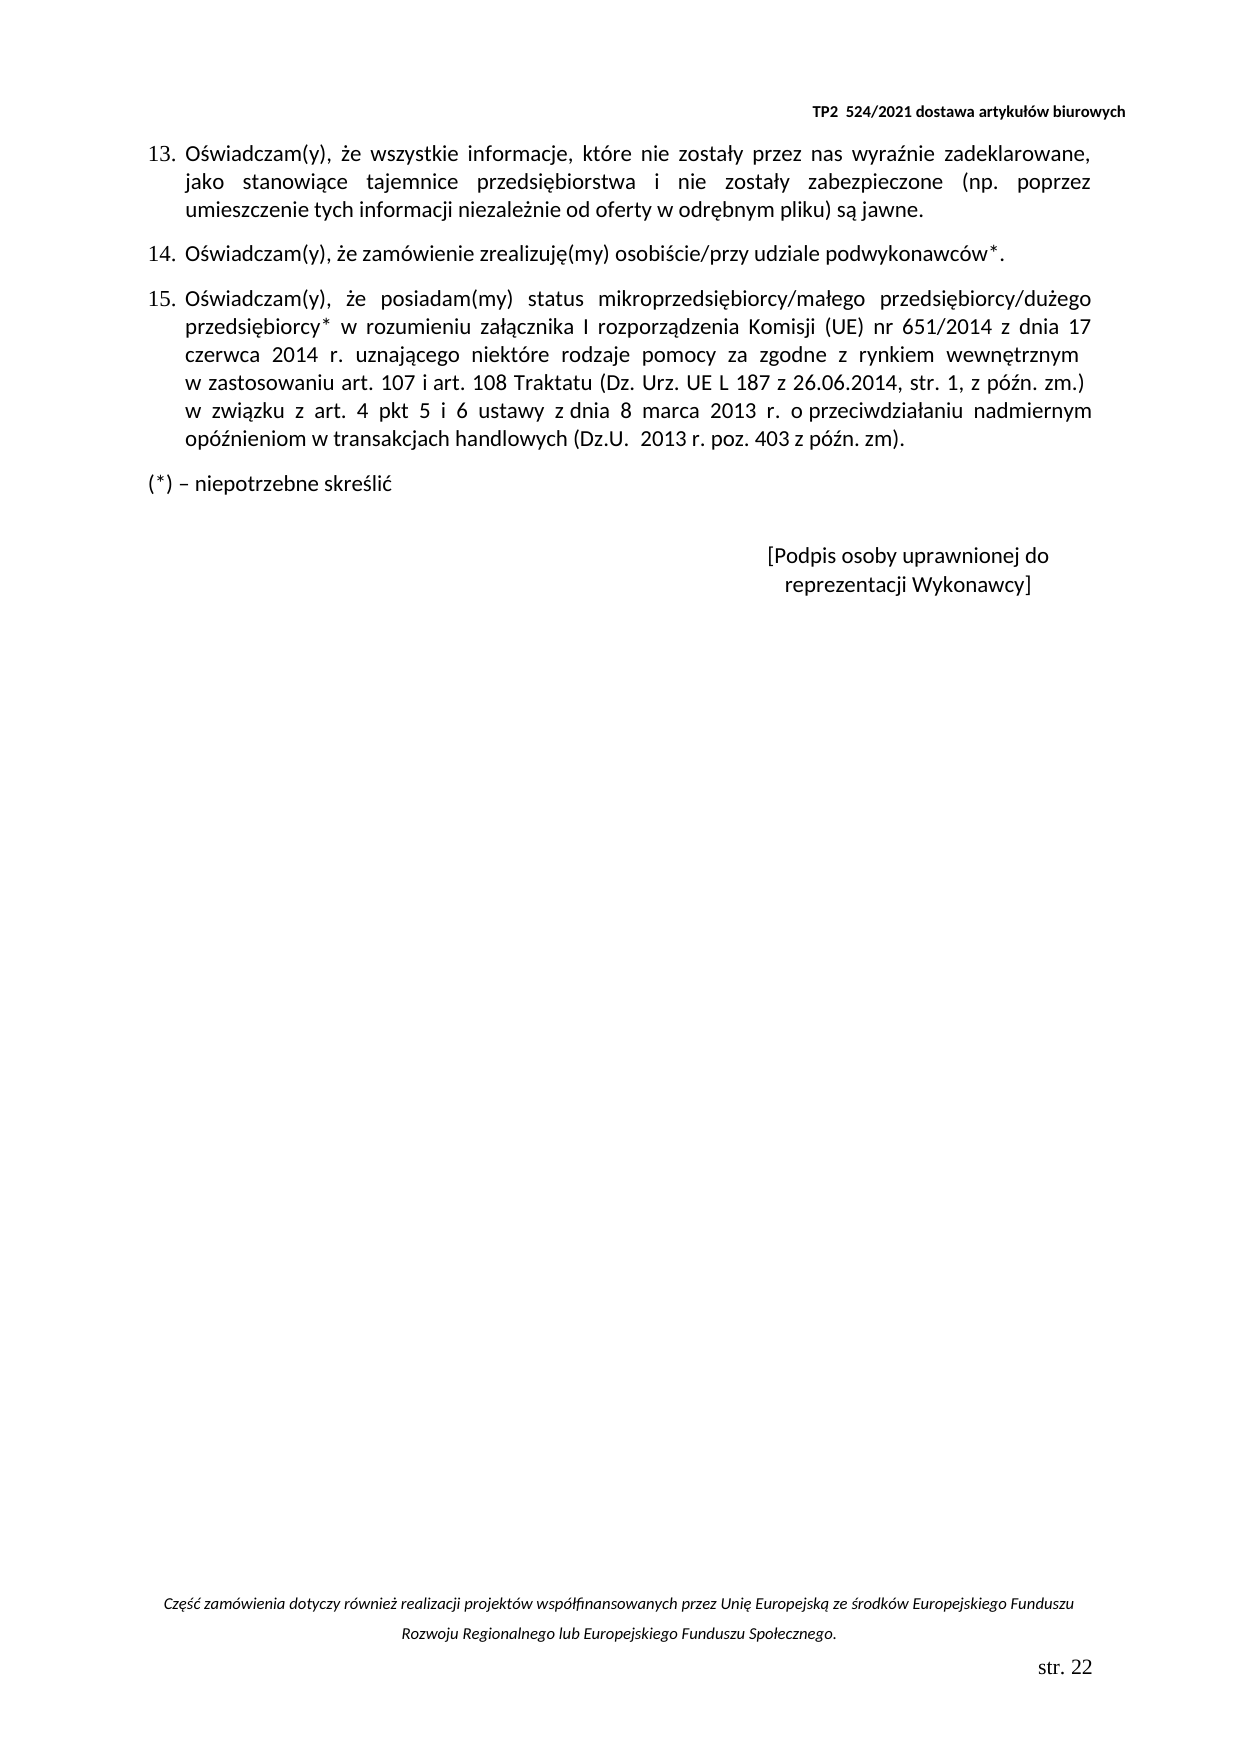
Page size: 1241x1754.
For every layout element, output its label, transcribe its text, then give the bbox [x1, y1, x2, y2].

text (*) – niepotrzebne skreślić [148, 469, 1092, 497]
list Oświadczam(y), że posiadam(my) status mikroprzedsiębiorcy/małego przedsiębiorcy/dużego przedsiębiorcy* w rozumieniu załącznika I rozporządzenia Komisji (UE) nr 651/2014 z dnia 17 czerwca 2014 r. uznającego niektóre rodzaje pomocy za zgodne z rynkiem wewnętrznym w zastosowaniu art. 107 i art. 108 Traktatu (Dz. Urz. UE L 187 z 26.06.2014, str. 1, z późn. zm.) w związku z art. 4 pkt 5 i 6 ustawy z dnia 8 marca 2013 r. o przeciwdziałaniu nadmiernym opóźnieniom w transakcjach handlowych (Dz.U. 2013 r. poz. 403 z późn. zm). [148, 284, 1092, 452]
text [Podpis osoby uprawnionej do reprezentacji Wykonawcy] [724, 542, 1092, 598]
list Oświadczam(y), że wszystkie informacje, które nie zostały przez nas wyraźnie zadeklarowane, jako stanowiące tajemnice przedsiębiorstwa i nie zostały zabezpieczone (np. poprzez umieszczenie tych informacji niezależnie od oferty w odrębnym pliku) są jawne. [148, 139, 1092, 223]
list Oświadczam(y), że zamówienie zrealizuję(my) osobiście/przy udziale podwykonawców*. [148, 239, 1092, 267]
